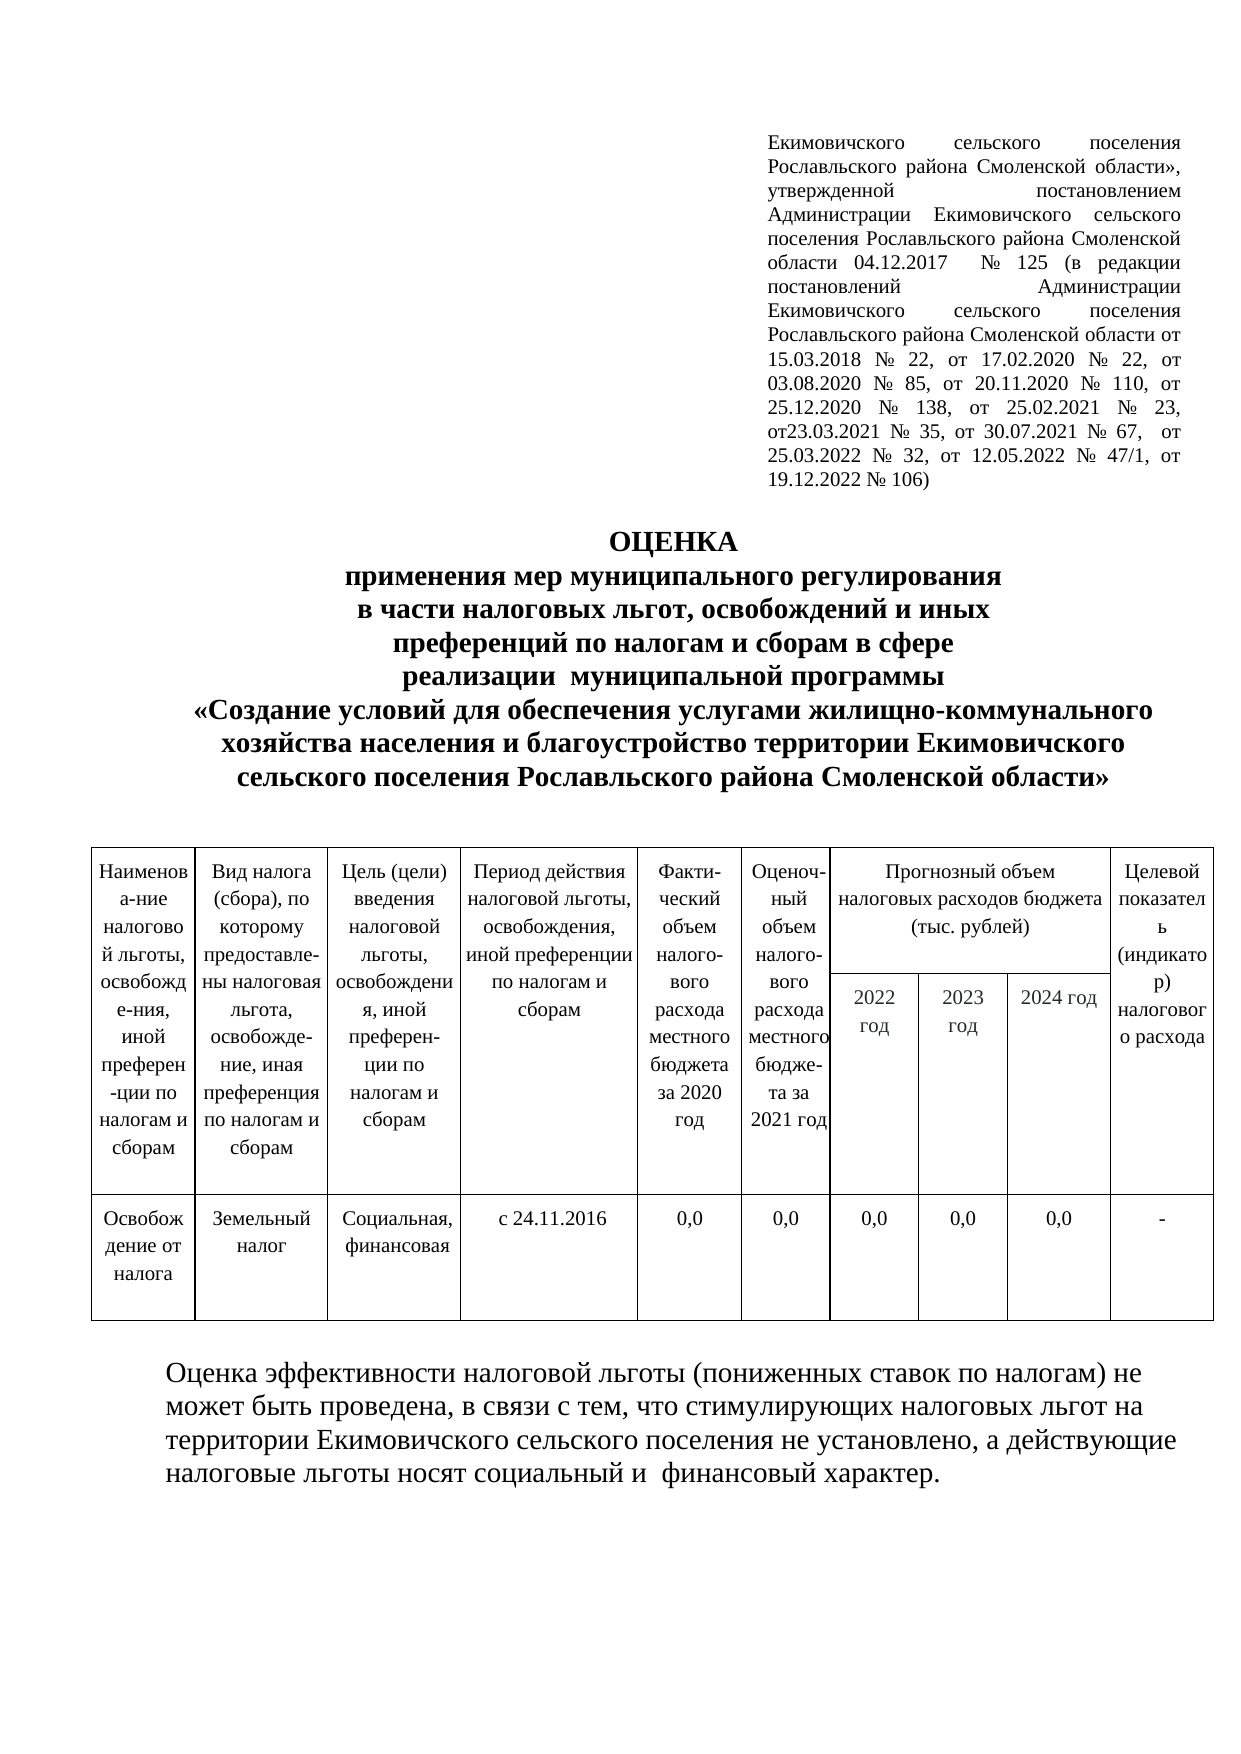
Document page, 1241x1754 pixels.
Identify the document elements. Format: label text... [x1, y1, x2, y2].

table_header Целевой показатель (индикатор) налогового расхода [1111, 848, 1213, 1194]
table_cell 0,0 [638, 1195, 741, 1320]
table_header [756, 130, 1192, 491]
table_cell 2023 год [919, 974, 1007, 1194]
table_cell 0,0 [919, 1195, 1007, 1320]
table_cell с 24.11.2016 [461, 1195, 637, 1320]
table_cell 0,0 [1008, 1195, 1110, 1320]
table_cell Социальная, финансовая [328, 1195, 460, 1320]
table_cell - [1111, 1195, 1213, 1320]
table_cell 0,0 [831, 1195, 918, 1320]
text применения мер муниципального регулирования в части налоговых льгот, освобождений и иных преференций по налогам и сборам в сфере реализации муниципальной программы [343, 558, 1004, 692]
table_cell Освобождение от налога [92, 1195, 194, 1320]
table_cell 2024 год [1008, 974, 1110, 1194]
table_header Оценоч-ный объем налого-вого расхода местного бюдже-та за 2021 год [742, 848, 829, 1194]
table_cell 0,0 [742, 1195, 829, 1320]
table_header Наименова-ние налоговой льготы, освобожде-ния, иной преферен-ции по налогам и сборам [92, 848, 194, 1194]
table_cell 2022 год [831, 974, 918, 1194]
table_header Период действия налоговой льготы, освобождения, иной преференции по налогам и сборам [461, 848, 637, 1194]
text Оценка эффективности налоговой льготы (пониженных ставок по налогам) не может быть проведена, в связи с тем, что стимулирующих налоговых льгот на территории Екимовичского сельского поселения не установлено, а действующие налоговые льготы носят социальный и финансовый характер. [165, 1355, 1181, 1489]
table_header Факти-ческий объем налого-вого расхода местного бюджета за 2020 год [638, 848, 741, 1194]
table_cell Земельный налог [196, 1195, 327, 1320]
text ОЦЕНКА [343, 524, 1004, 558]
table_header Цель (цели) введения налоговой льготы, освобождения, иной преферен-ции по налогам и сборам [328, 848, 460, 1194]
table_header Вид налога (сбора), по которому предоставле-ны налоговая льгота, освобожде-ние, иная преференция по налогам и сборам [196, 848, 327, 1194]
table_header Прогнозный объем налоговых расходов бюджета (тыс. рублей) [831, 848, 1110, 973]
text «Создание условий для обеспечения услугами жилищно-коммунального хозяйства населения и благоустройство территории Екимовичского сельского поселения Рославльского района Смоленской области» [165, 692, 1181, 793]
